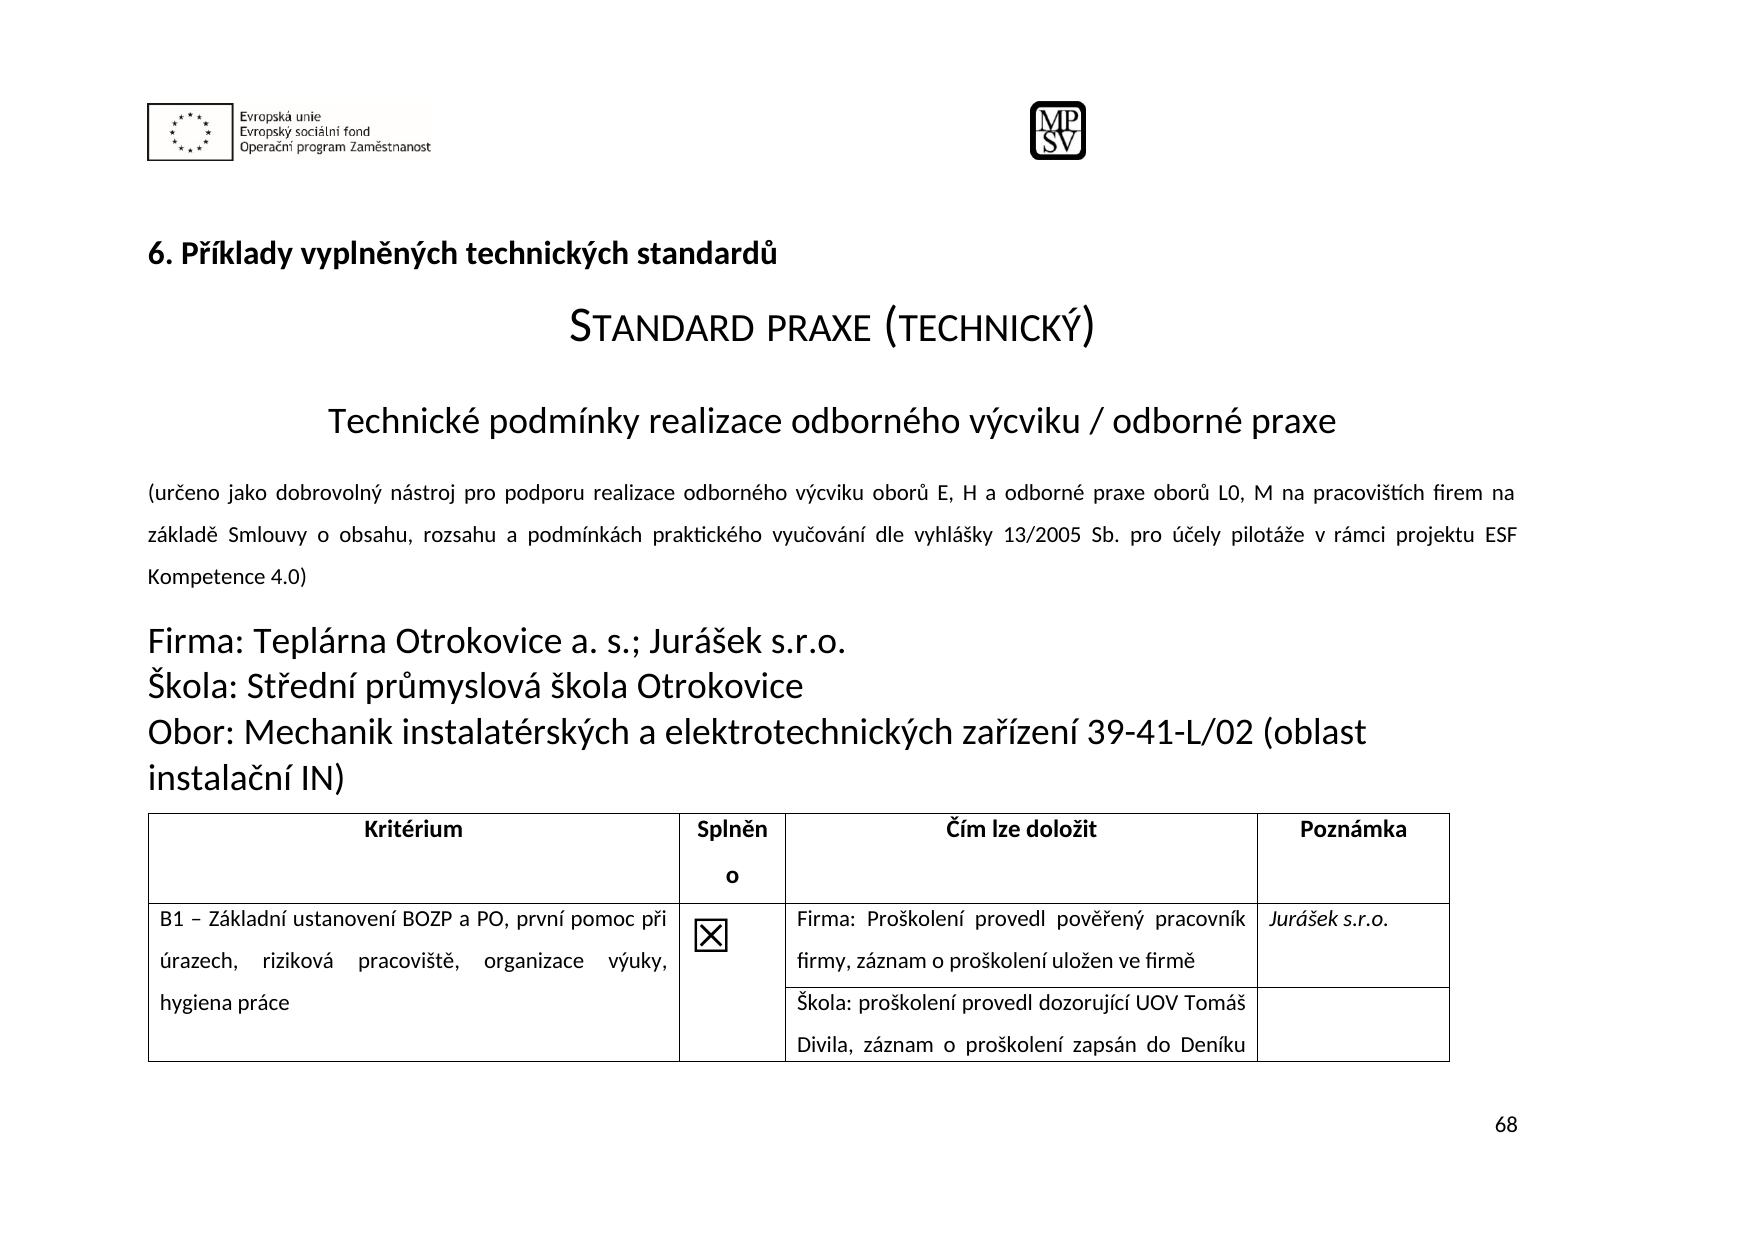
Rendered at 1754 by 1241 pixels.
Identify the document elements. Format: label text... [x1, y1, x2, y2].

table_header Čím lze doložit [786, 814, 1257, 903]
table_header Splněno [680, 814, 785, 903]
table_cell [1258, 988, 1449, 1061]
text Technické podmínky realizace odborného výcviku / odborné praxe [148, 397, 1518, 443]
text Škola: Střední průmyslová škola Otrokovice [148, 662, 1518, 708]
table_cell Firma: Proškolení provedl pověřený pracovník firmy, záznam o proškolení uložen ve firmě [786, 904, 1257, 987]
subtitle 6. Příklady vyplněných technických standardů [148, 232, 1518, 272]
text Obor: Mechanik instalatérských a elektrotechnických zařízení 39-41-L/02 (oblast instalační IN) [148, 708, 1518, 800]
picture [147, 103, 431, 161]
text Firma: Teplárna Otrokovice a. s.; Jurášek s.r.o. [148, 617, 1518, 662]
picture [1030, 101, 1086, 160]
table_cell B1 – Základní ustanovení BOZP a PO, první pomoc při úrazech, riziková pracoviště, organizace výuky, hygiena práce [149, 904, 679, 1061]
table_header Poznámka [1258, 814, 1449, 903]
table_header Kritérium [149, 814, 679, 903]
text (určeno jako dobrovolný nástroj pro podporu realizace odborného výcviku oborů E, H a odborné praxe oborů L0, M na pracovištích firem na základě Smlouvy o obsahu, rozsahu a podmínkách praktického vyučování dle vyhlášky 13/2005 Sb. pro účely pilotáže v rámci projektu ESF Kompetence 4.0) [148, 478, 1518, 590]
table_cell Jurášek s.r.o. [1258, 904, 1449, 987]
text Standard praxe (technický) [148, 293, 1518, 354]
